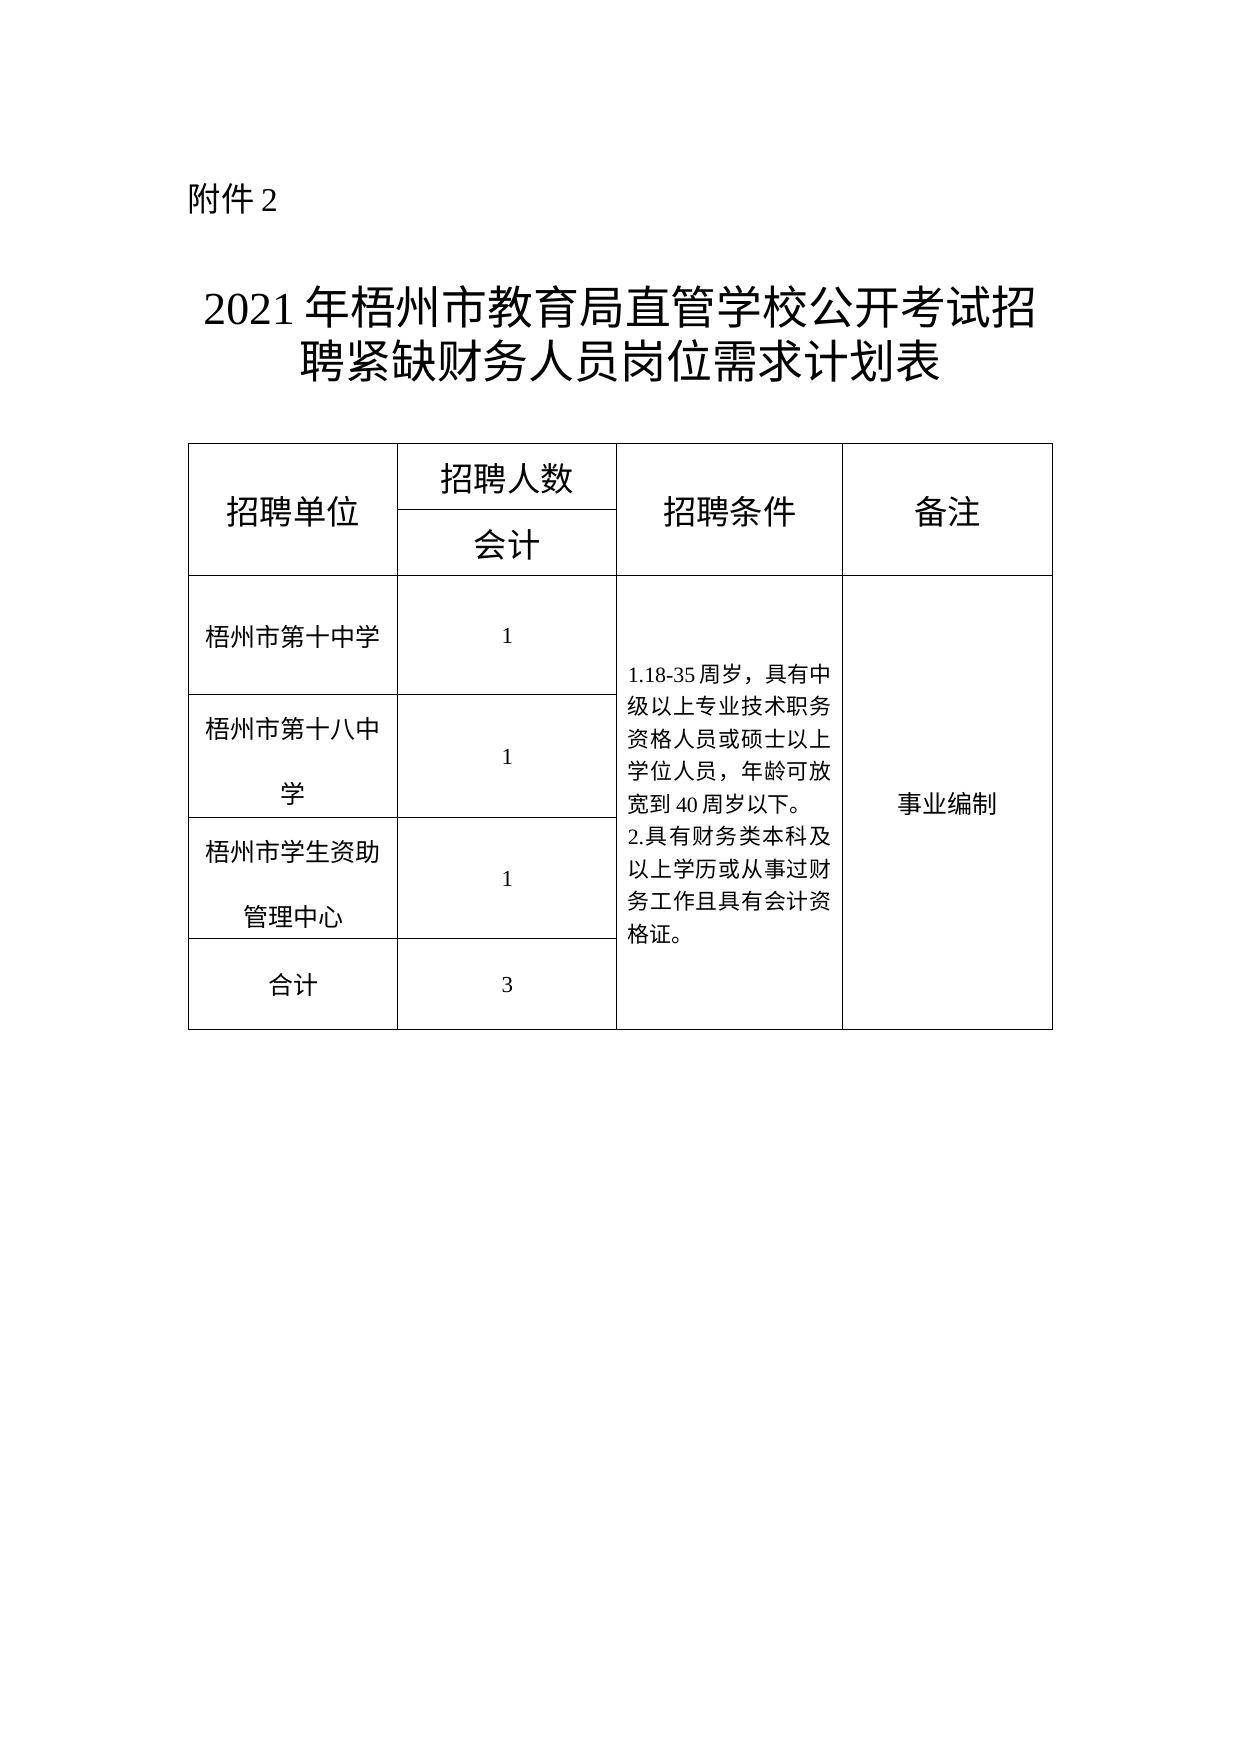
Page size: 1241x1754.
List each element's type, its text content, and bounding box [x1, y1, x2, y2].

table_cell 1 [398, 576, 616, 694]
table_header 招聘单位 [189, 444, 397, 575]
table_cell 梧州市第十八中学 [189, 695, 397, 817]
text 2021年梧州市教育局直管学校公开考试招聘紧缺财务人员岗位需求计划表 [187, 281, 1053, 389]
table_cell 3 [398, 939, 616, 1029]
table_header 招聘条件 [617, 444, 842, 575]
table_cell 梧州市学生资助管理中心 [189, 818, 397, 938]
text 附件2 [187, 162, 1053, 221]
table_cell 会计 [398, 510, 616, 575]
table_header 招聘人数 [398, 444, 616, 509]
table_cell 1.18-35周岁，具有中级以上专业技术职务资格人员或硕士以上学位人员，年龄可放宽到40周岁以下。 2.具有财务类本科及以上学历或从事过财务工作且具有会计资格证。 [617, 576, 842, 1029]
table_header 备注 [843, 444, 1052, 575]
table_cell 合计 [189, 939, 397, 1029]
table_cell 1 [398, 695, 616, 817]
table_cell 1 [398, 818, 616, 938]
table_cell 梧州市第十中学 [189, 576, 397, 694]
table_cell 事业编制 [843, 576, 1052, 1029]
